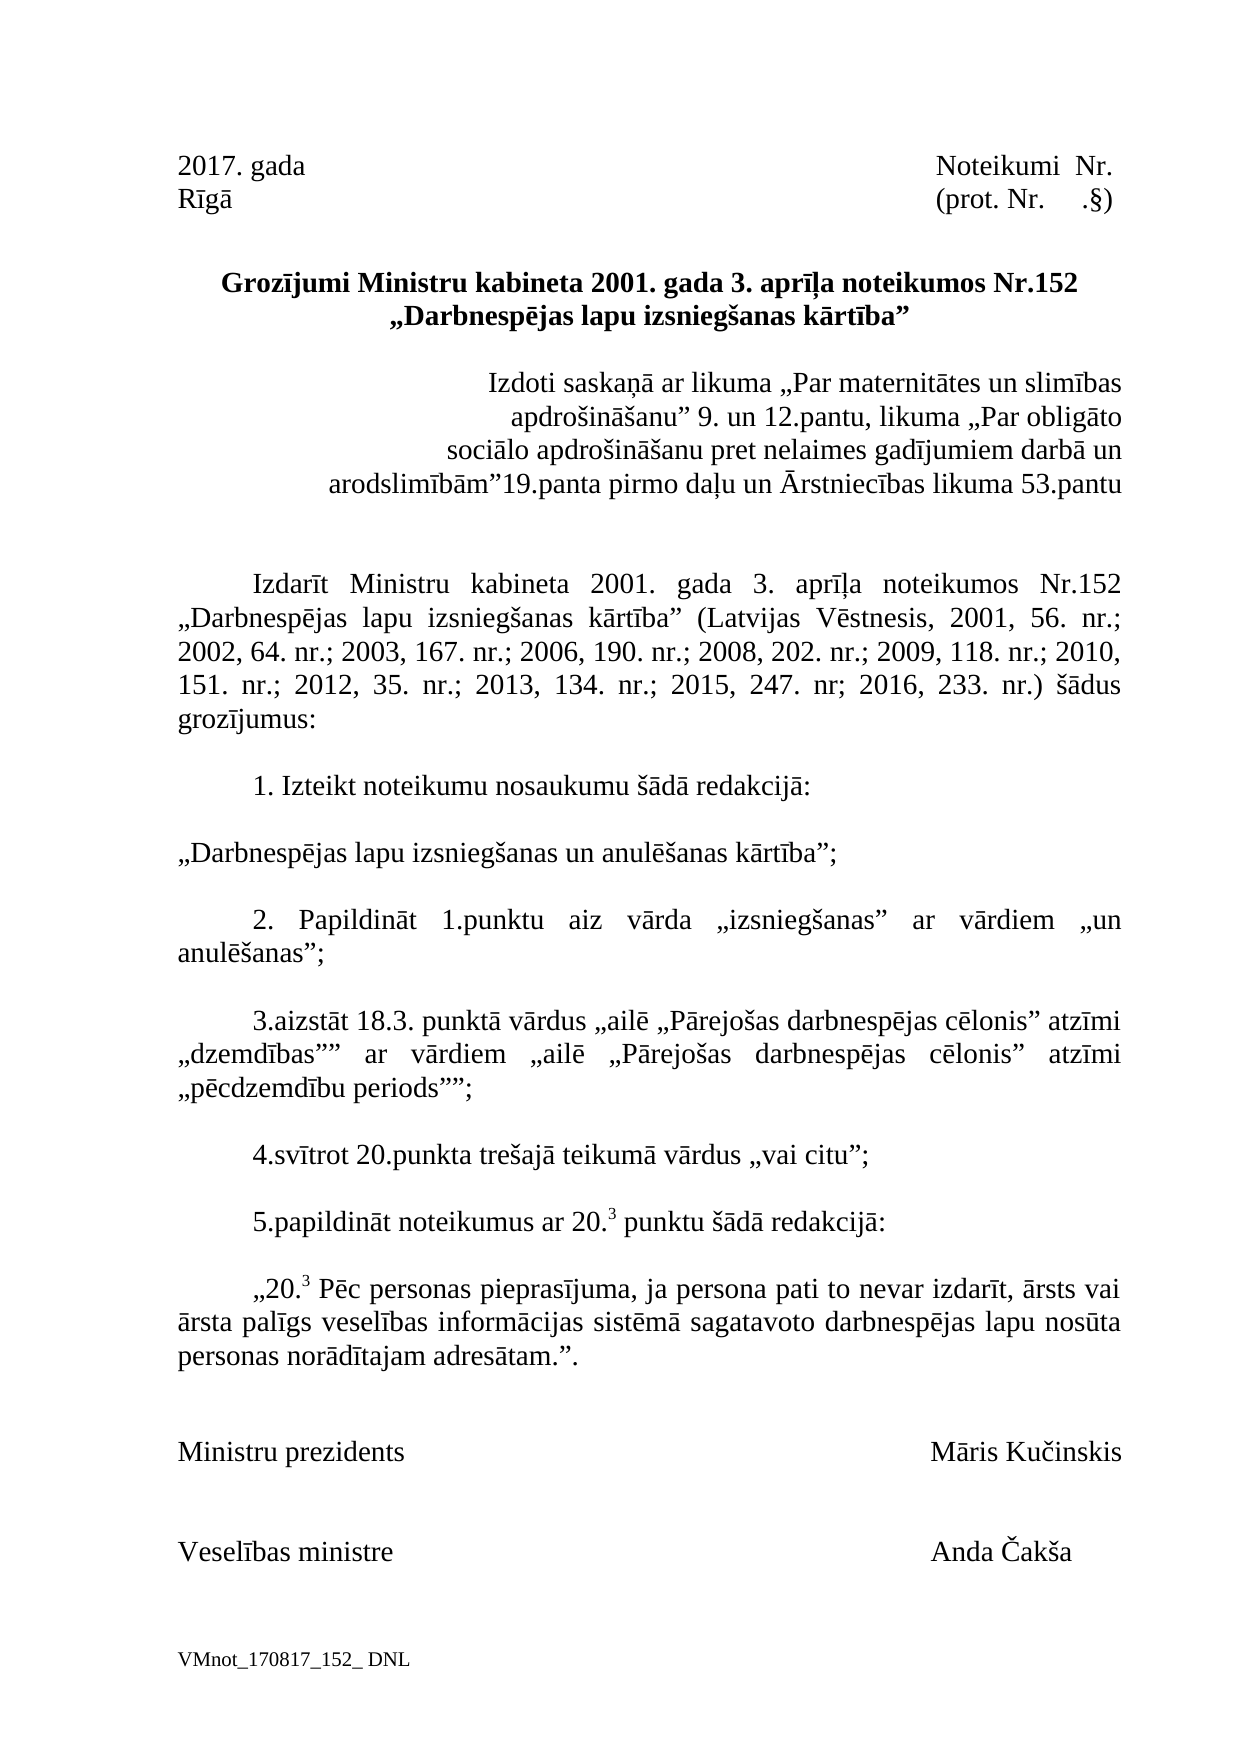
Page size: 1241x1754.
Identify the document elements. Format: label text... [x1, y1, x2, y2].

text apdrošināšanu” 9. un 12.pantu, likuma „Par obligāto [177, 399, 1122, 432]
text 3.aizstāt 18.3. punktā vārdus „ailē „Pārejošas darbnespējas cēlonis” atzīmi „dzemdības”” ar vārdiem „ailē „Pārejošas darbnespējas cēlonis” atzīmi „pēcdzemdību periods””; [177, 1003, 1122, 1103]
text 2. Papildināt 1.punktu aiz vārda „izsniegšanas” ar vārdiem „un anulēšanas”; [177, 902, 1122, 969]
text „20.3 Pēc personas pieprasījuma, ja persona pati to nevar izdarīt, ārsts vai ārsta palīgs veselības informācijas sistēmā sagatavoto darbnespējas lapu nosūta personas norādītajam adresātam.”. [177, 1271, 1122, 1372]
text arodslimībām”19.panta pirmo daļu un Ārstniecības likuma 53.pantu [177, 466, 1122, 499]
text sociālo apdrošināšanu pret nelaimes gadījumiem darbā un [177, 432, 1122, 466]
text „Darbnespējas lapu izsniegšanas un anulēšanas kārtība”; [177, 835, 1122, 868]
text Izdoti saskaņā ar likuma „Par maternitātes un slimības [177, 365, 1122, 399]
text 1. Izteikt noteikumu nosaukumu šādā redakcijā: [252, 768, 1122, 801]
text 4.svītrot 20.punkta trešajā teikumā vārdus „vai citu”; [177, 1137, 1122, 1170]
text Ministru prezidents Māris Kučinskis [177, 1434, 1202, 1467]
text Rīgā (prot. Nr. .§) [177, 181, 1122, 215]
text Izdarīt Ministru kabineta 2001. gada 3. aprīļa noteikumos Nr.152 „Darbnespējas lapu izsniegšanas kārtība” (Latvijas Vēstnesis, 2001, 56. nr.; 2002, 64. nr.; 2003, 167. nr.; 2006, 190. nr.; 2008, 202. nr.; 2009, 118. nr.; 2010, 151. nr.; 2012, 35. nr.; 2013, 134. nr.; 2015, 247. nr; 2016, 233. nr.) šādus grozījumus: [177, 567, 1122, 734]
text 2017. gada Noteikumi Nr. [177, 148, 1122, 181]
text Veselības ministre Anda Čakša [177, 1534, 1202, 1568]
text Grozījumi Ministru kabineta 2001. gada 3. aprīļa noteikumos Nr.152 „Darbnespējas lapu izsniegšanas kārtība” [177, 265, 1122, 332]
text 5.papildināt noteikumus ar 20.3 punktu šādā redakcijā: [177, 1204, 1122, 1237]
